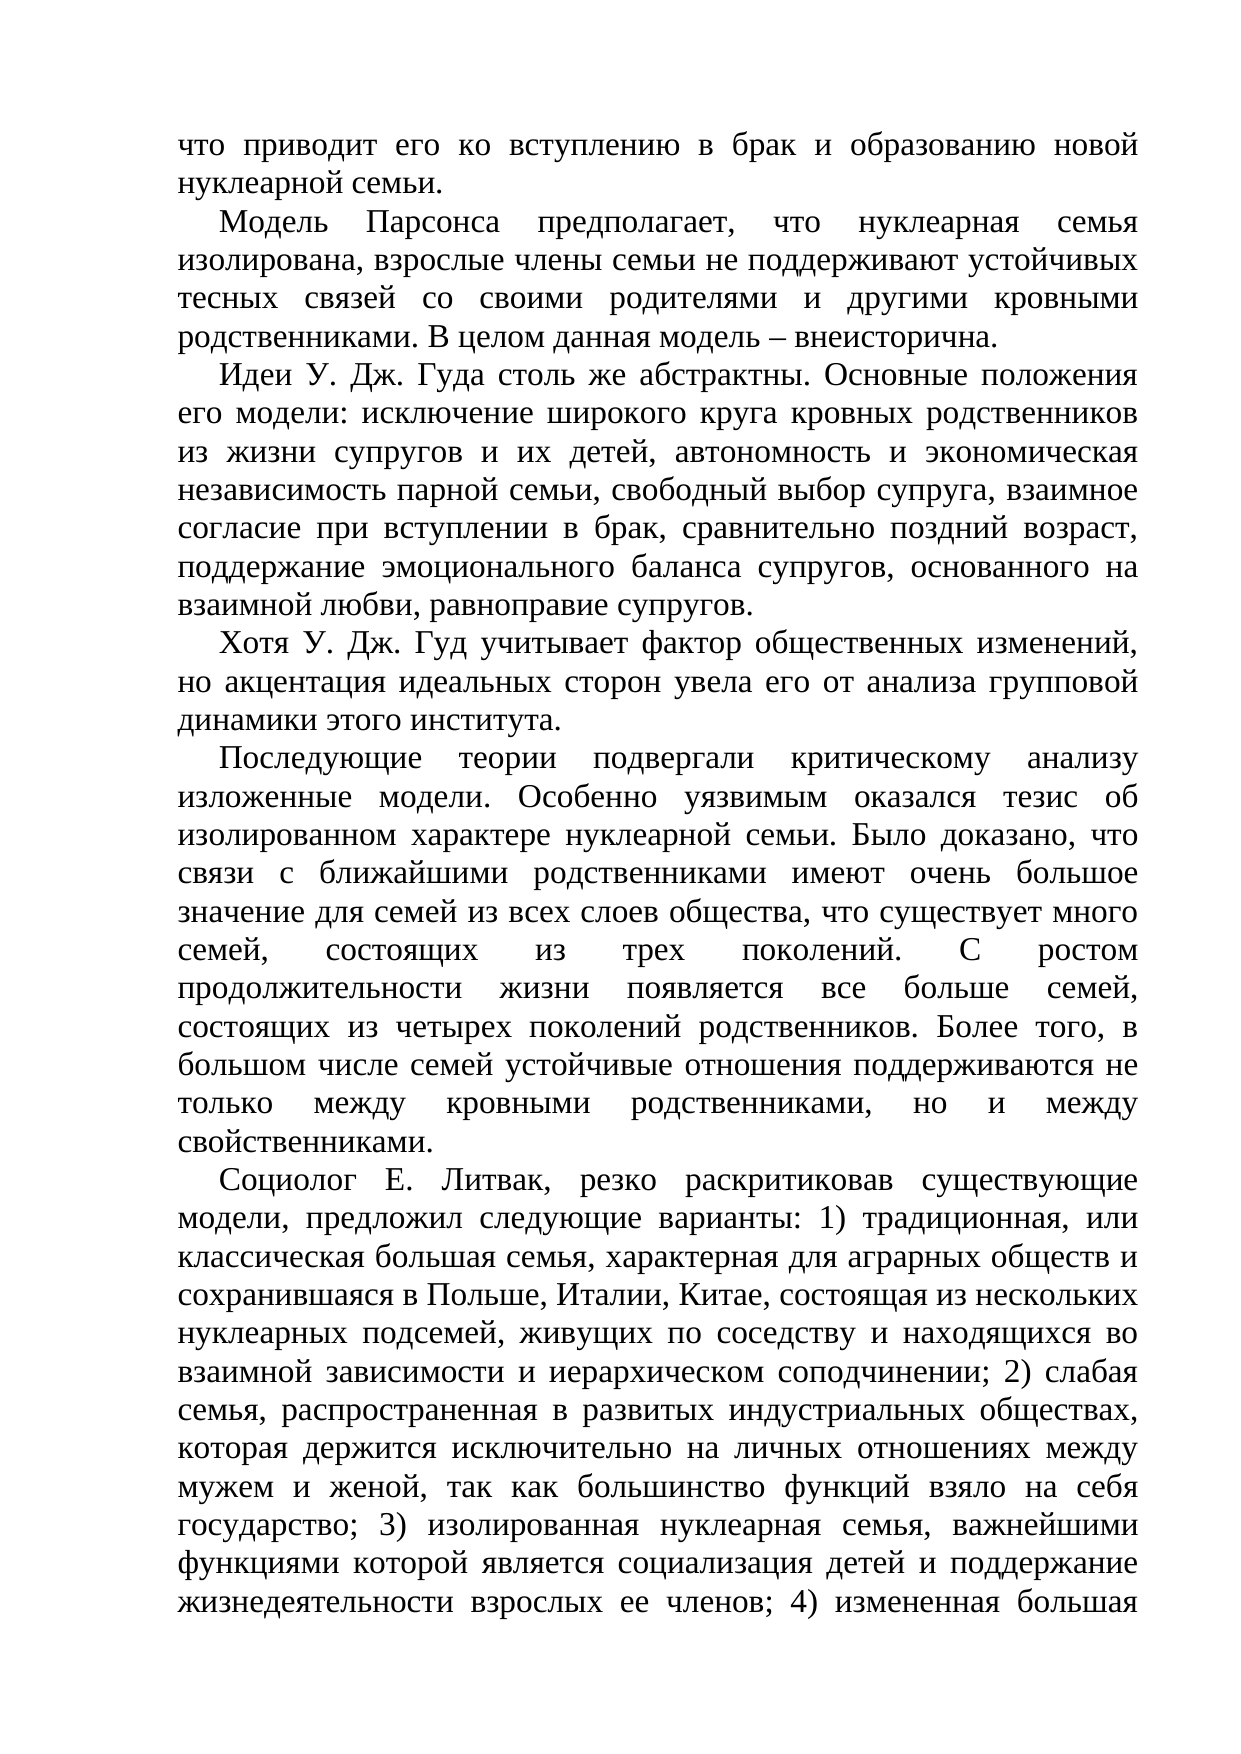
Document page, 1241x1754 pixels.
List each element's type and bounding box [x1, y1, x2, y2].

table_cell [171, 118, 1145, 1626]
